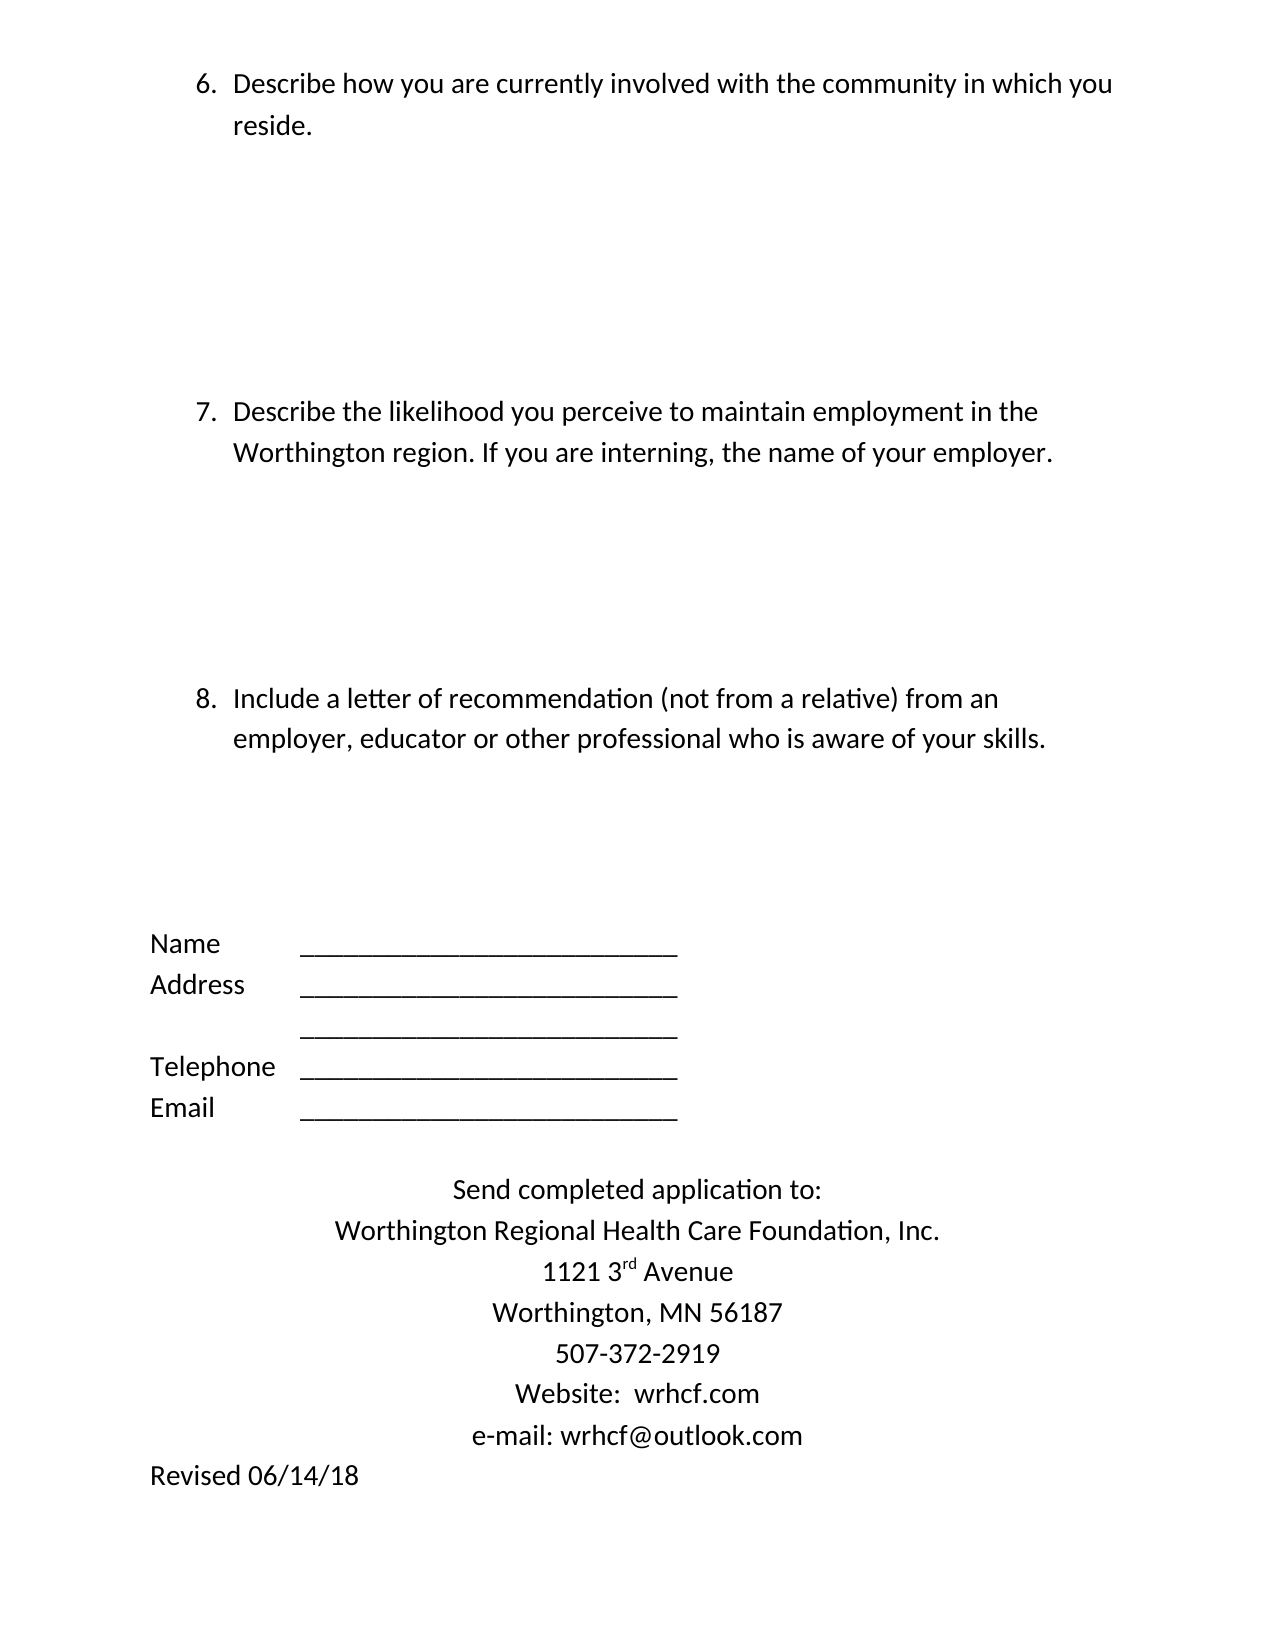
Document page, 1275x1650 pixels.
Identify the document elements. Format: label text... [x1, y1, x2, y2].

text __________________________ [150, 1007, 1125, 1043]
text Name __________________________ [150, 925, 1125, 961]
text Send completed application to: [150, 1171, 1125, 1207]
text Worthington, MN 56187 [150, 1294, 1125, 1329]
text 1121 3rd Avenue [150, 1253, 1125, 1288]
text 507-372-2919 [150, 1335, 1125, 1370]
text Email __________________________ [150, 1089, 1125, 1125]
text Telephone __________________________ [150, 1048, 1125, 1084]
text Revised 06/14/18 [150, 1457, 1125, 1493]
text e-mail: wrhcf@outlook.com [150, 1417, 1125, 1452]
text Worthington Regional Health Care Foundation, Inc. [150, 1212, 1125, 1247]
list Include a letter of recommendation (not from a relative) from an employer, educator or other professional who is aware of your skills. [195, 680, 1125, 756]
list Describe how you are currently involved with the community in which you reside. [195, 66, 1125, 142]
text Address __________________________ [150, 966, 1125, 1002]
text Website: wrhcf.com [150, 1376, 1125, 1411]
list Describe the likelihood you perceive to maintain employment in the Worthington region. If you are interning, the name of your employer. [195, 393, 1125, 470]
